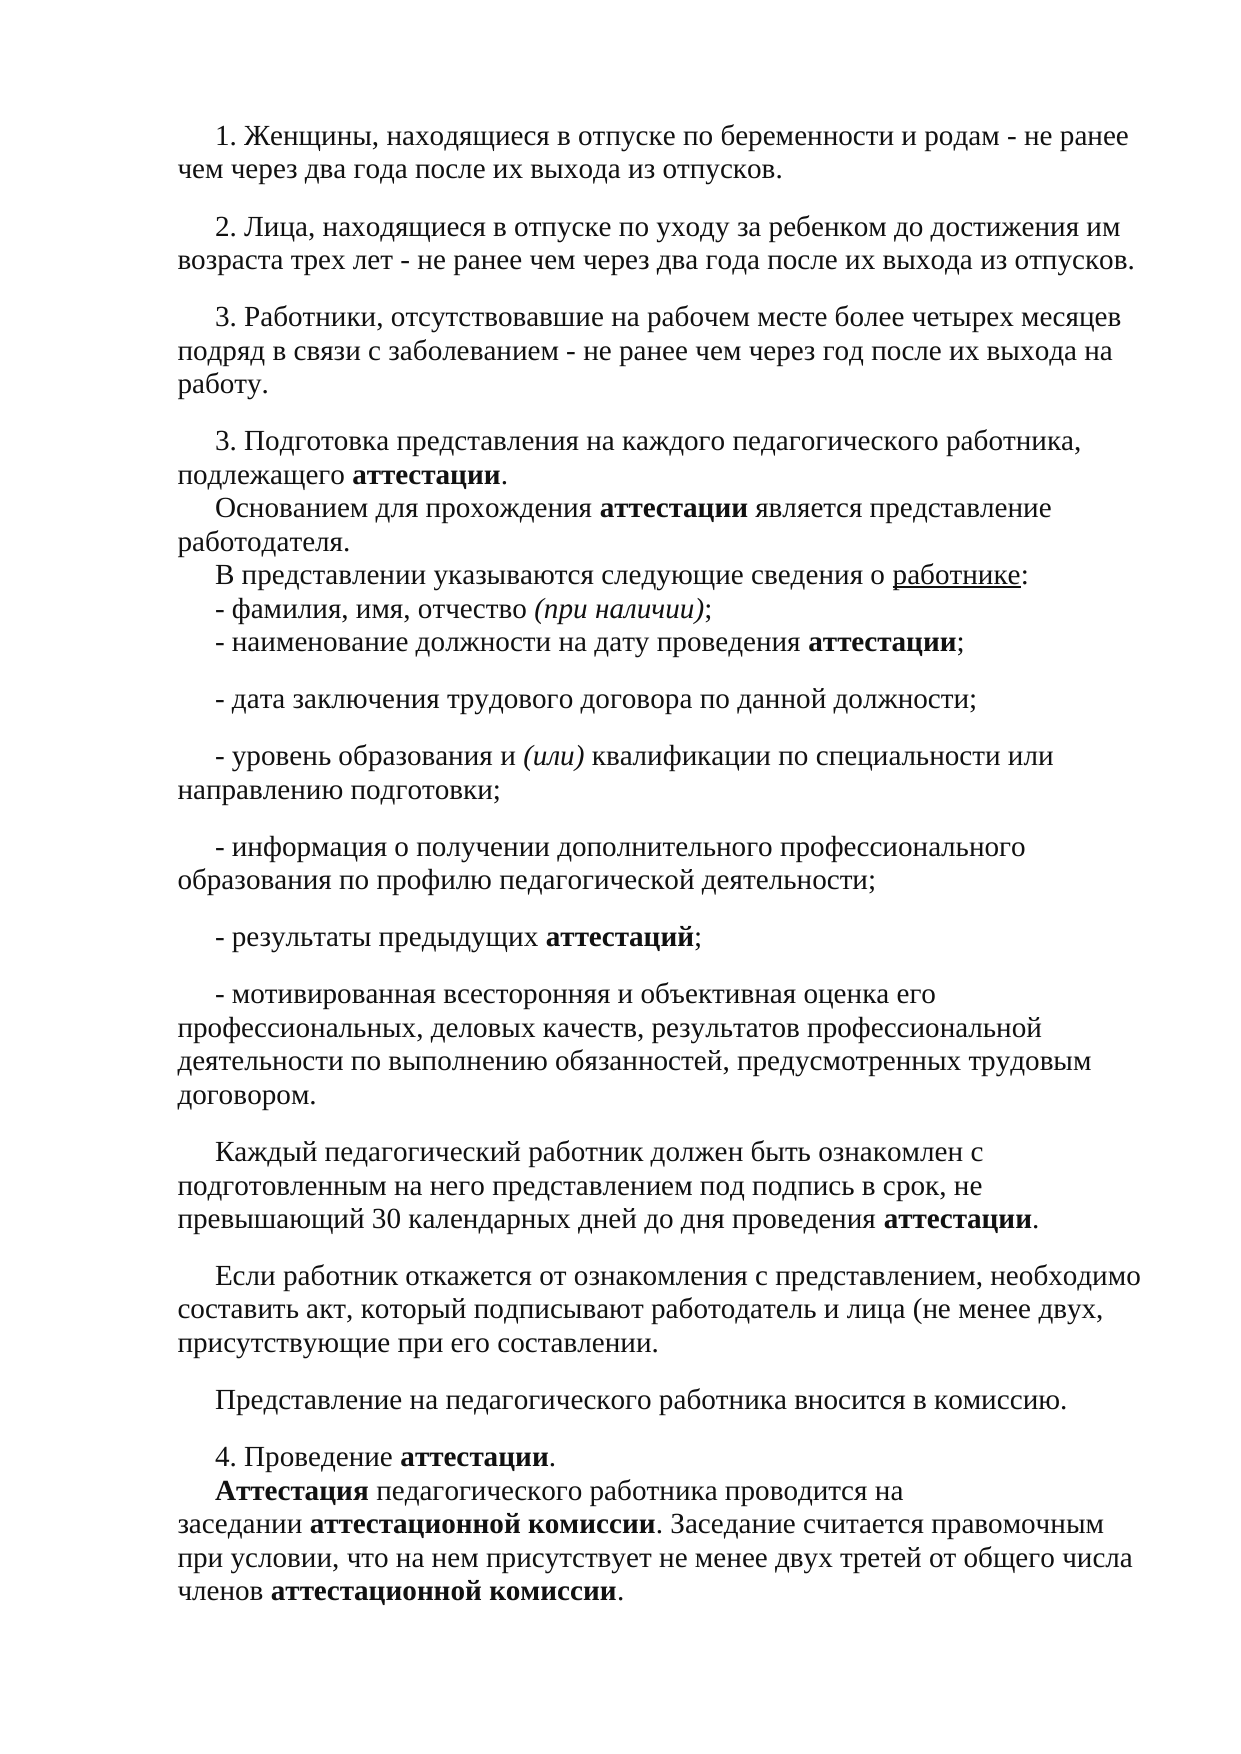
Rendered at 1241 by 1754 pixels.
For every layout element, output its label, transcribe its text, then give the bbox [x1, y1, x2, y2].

text Представление на педагогического работника вносится в комиссию. [177, 1382, 1152, 1416]
text Основанием для прохождения аттестации является представление работодателя. [177, 490, 1152, 557]
text 3. Работники, отсутствовавшие на рабочем месте более четырех месяцев подряд в связи с заболеванием - не ранее чем через год после их выхода на работу. [177, 299, 1152, 400]
text 3. Подготовка представления на каждого педагогического работника, подлежащего аттестации. [177, 423, 1152, 490]
text 2. Лица, находящиеся в отпуске по уходу за ребенком до достижения им возраста трех лет - не ранее чем через два года после их выхода из отпусков. [177, 209, 1152, 276]
text - уровень образования и (или) квалификации по специальности или направлению подготовки; [177, 738, 1152, 806]
text - дата заключения трудового договора по данной должности; [177, 681, 1152, 715]
text - наименование должности на дату проведения аттестации; [177, 624, 1152, 658]
text 1. Женщины, находящиеся в отпуске по беременности и родам - не ранее чем через два года после их выхода из отпусков. [177, 118, 1152, 185]
text - информация о получении дополнительного профессионального образования по профилю педагогической деятельности; [177, 829, 1152, 896]
text Каждый педагогический работник должен быть ознакомлен с подготовленным на него представлением под подпись в срок, не превышающий 30 календарных дней до дня проведения аттестации. [177, 1134, 1152, 1235]
text В представлении указываются следующие сведения о работнике: [177, 557, 1152, 591]
text - мотивированная всесторонняя и объективная оценка его профессиональных, деловых качеств, результатов профессиональной деятельности по выполнению обязанностей, предусмотренных трудовым договором. [177, 976, 1152, 1111]
text - результаты предыдущих аттестаций; [177, 919, 1152, 953]
text - фамилия, имя, отчество (при наличии); [177, 591, 1152, 624]
text 4. Проведение аттестации. [177, 1439, 1152, 1473]
text Если работник откажется от ознакомления с представлением, необходимо составить акт, который подписывают работодатель и лица (не менее двух, присутствующие при его составлении. [177, 1258, 1152, 1359]
text Аттестация педагогического работника проводится на заседании аттестационной комиссии. Заседание считается правомочным при условии, что на нем присутствует не менее двух третей от общего числа членов аттестационной комиссии. [177, 1473, 1152, 1607]
